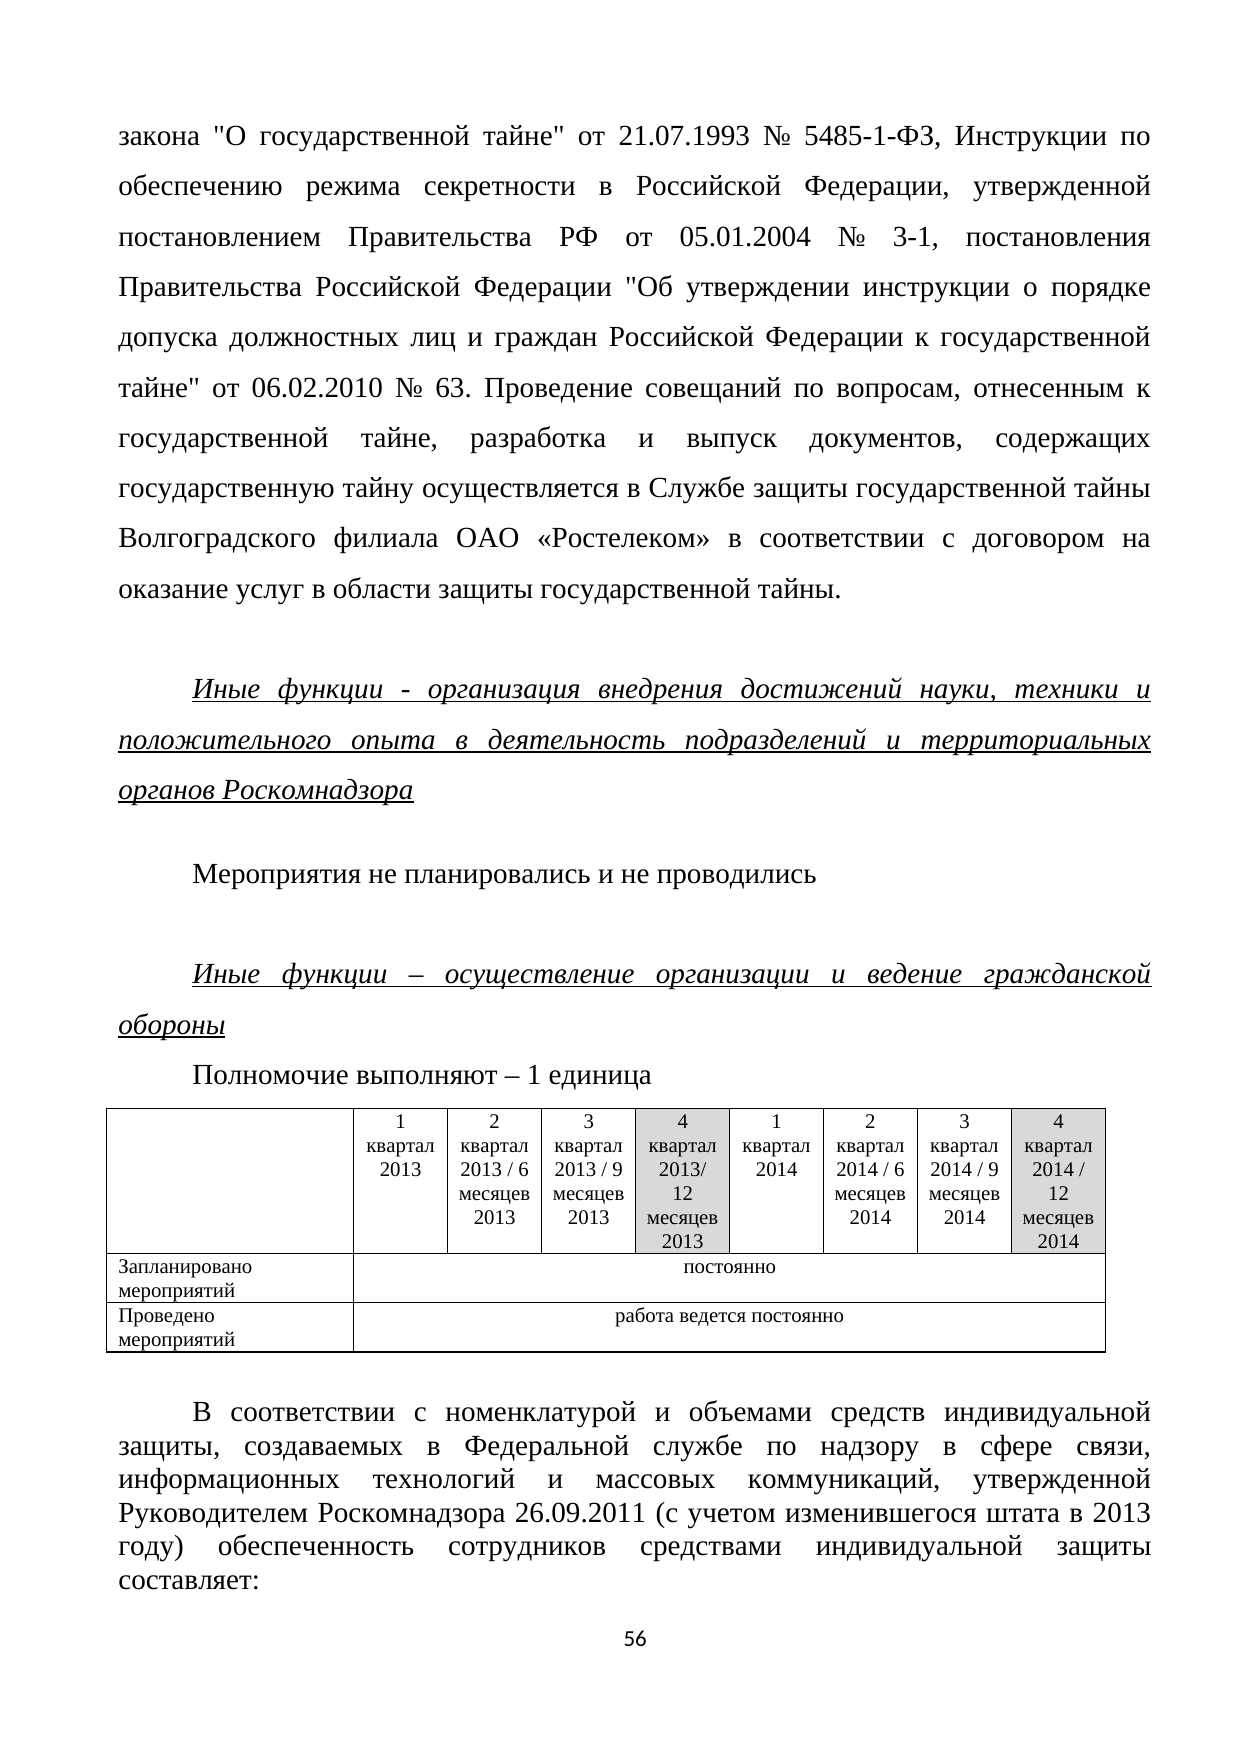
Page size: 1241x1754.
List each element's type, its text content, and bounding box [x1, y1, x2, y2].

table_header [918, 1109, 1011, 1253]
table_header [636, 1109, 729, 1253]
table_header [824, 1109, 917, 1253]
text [118, 118, 1152, 604]
text В соответствии с номенклатурой и объемами средств индивидуальной защиты, создаваемых в Федеральной службе по надзору в сфере связи, информационных технологий и массовых коммуникаций, утвержденной Руководителем Роскомнадзора 26.09.2011 (с учетом изменившегося штата в 2013 году) обеспеченность сотрудников средствами индивидуальной защиты составляет: [118, 1394, 1152, 1596]
text Иные функции - организация внедрения достижений науки, техники и положительного опыта в деятельность подразделений и территориальных органов Роскомнадзора [118, 672, 1152, 806]
text Полномочие выполняют – 1 единица [118, 1057, 1152, 1091]
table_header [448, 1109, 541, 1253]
text Иные функции – осуществление организации и ведение гражданской обороны [118, 957, 1152, 1041]
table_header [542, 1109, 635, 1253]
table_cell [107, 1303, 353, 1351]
text Мероприятия не планировались и не проводились [118, 856, 1152, 889]
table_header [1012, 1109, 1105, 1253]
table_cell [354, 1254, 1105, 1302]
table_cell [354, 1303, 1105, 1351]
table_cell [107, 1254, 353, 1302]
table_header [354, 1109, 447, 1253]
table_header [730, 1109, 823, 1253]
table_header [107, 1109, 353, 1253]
